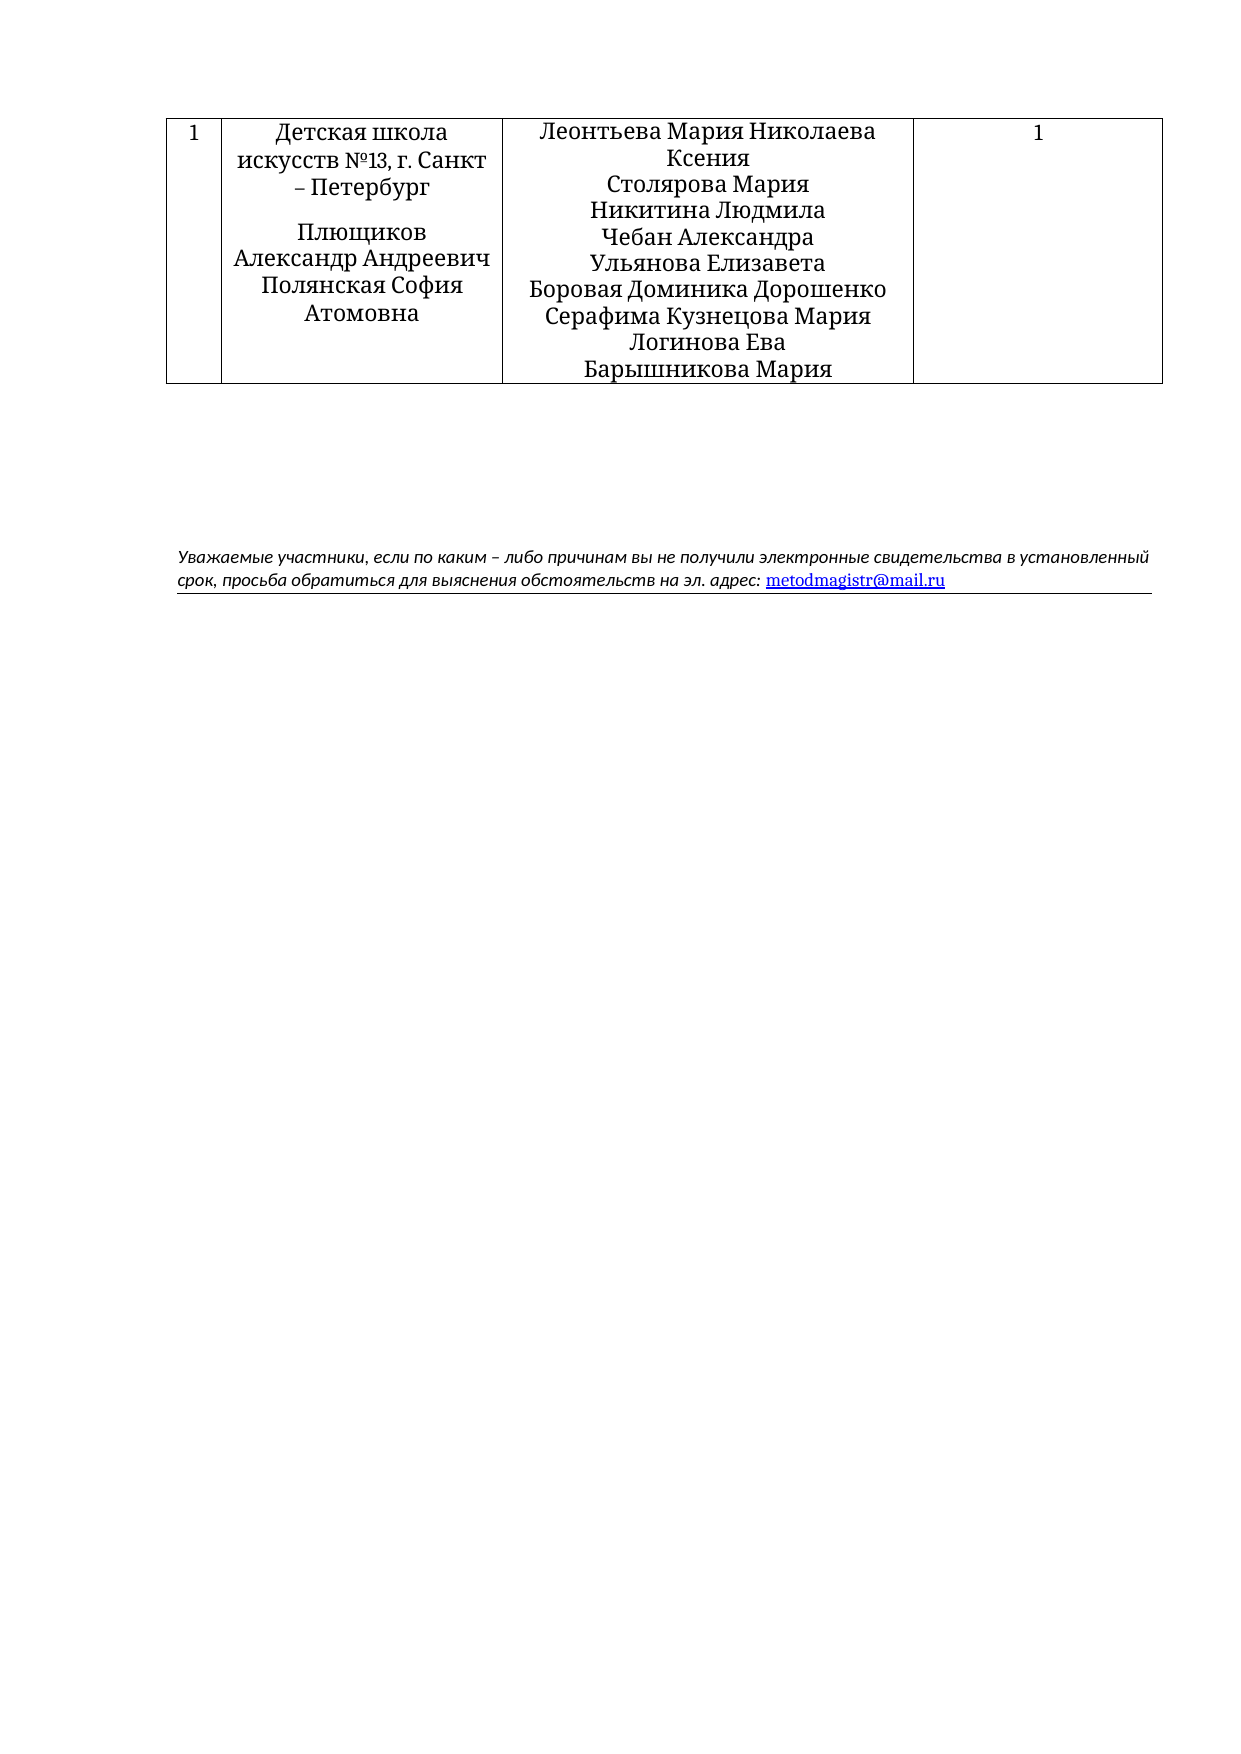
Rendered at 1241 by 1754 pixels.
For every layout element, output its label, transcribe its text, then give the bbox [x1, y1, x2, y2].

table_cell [503, 119, 913, 383]
table_cell 1 [167, 119, 221, 383]
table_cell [222, 119, 502, 383]
text Уважаемые участники, если по каким – либо причинам вы не получили электронные свидетельства в установленный срок, просьба обратиться для выяснения обстоятельств на эл. адрес: metodmagistr@mail.ru [177, 545, 1152, 593]
table_cell 1 [914, 119, 1162, 383]
